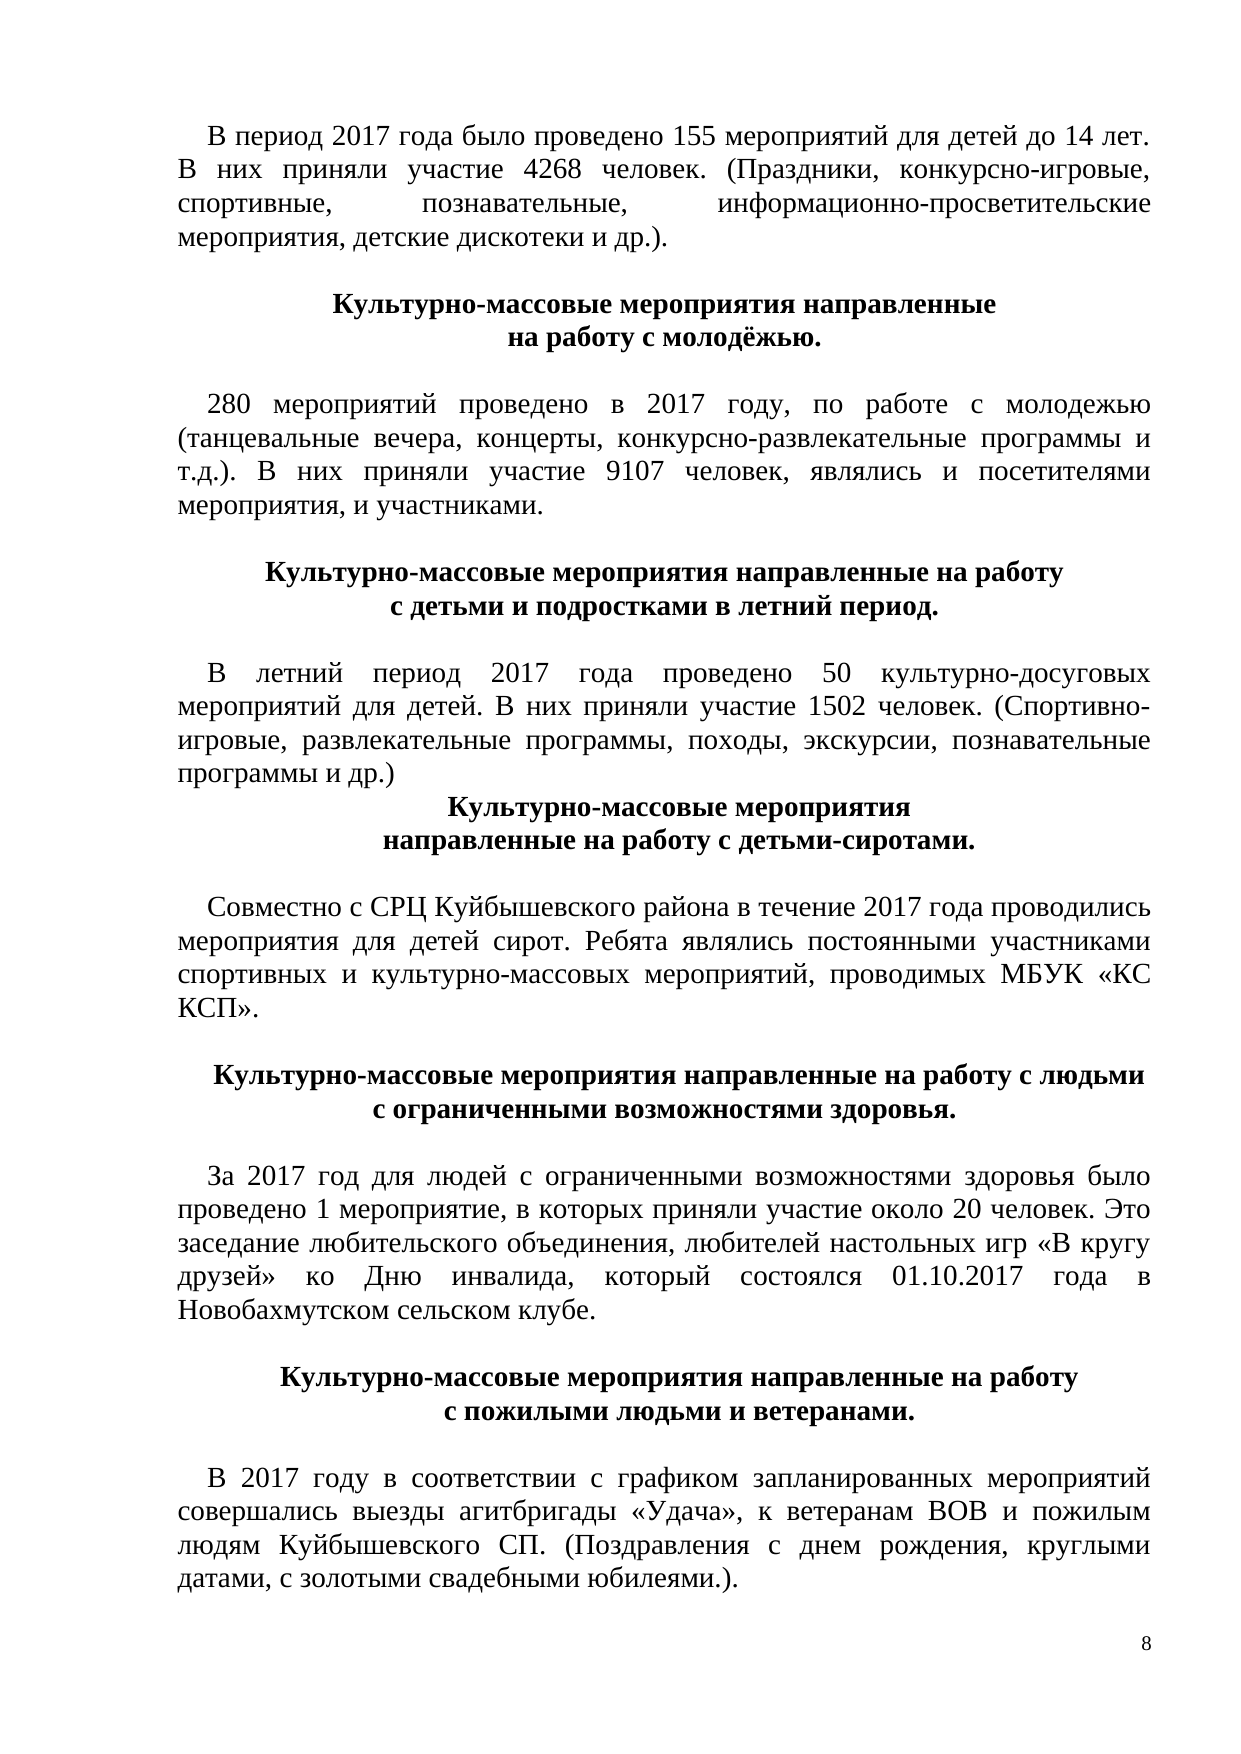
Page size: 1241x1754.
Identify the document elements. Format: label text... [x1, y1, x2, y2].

list В 2017 году в соответствии с графиком запланированных мероприятий совершались выезды агитбригады «Удача», к ветеранам ВОВ и пожилым людям Куйбышевского СП. (Поздравления с днем рождения, круглыми датами, с золотыми свадебными юбилеями.). [177, 1460, 1152, 1594]
list В летний период 2017 года проведено 50 культурно-досуговых мероприятий для детей. В них приняли участие 1502 человек. (Спортивно-игровые, развлекательные программы, походы, экскурсии, познавательные программы и др.) [177, 655, 1152, 789]
text Культурно-массовые мероприятия направленные на работу [177, 554, 1152, 588]
text Культурно-массовые мероприятия направленные [177, 286, 1152, 319]
text Культурно-массовые мероприятия направленные на работу с людьми с ограниченными возможностями здоровья. [177, 1057, 1152, 1124]
text с детьми и подростками в летний период. [177, 588, 1152, 621]
list Совместно с СРЦ Куйбышевского района в течение 2017 года проводились мероприятия для детей сирот. Ребята являлись постоянными участниками спортивных и культурно-массовых мероприятий, проводимых МБУК «КС КСП». [177, 889, 1152, 1024]
text За 2017 год для людей с ограниченными возможностями здоровья было проведено 1 мероприятие, в которых приняли участие около 20 человек. Это заседание любительского объединения, любителей настольных игр «В кругу друзей» ко Дню инвалида, который состоялся 01.10.2017 года в Новобахмутском сельском клубе. [177, 1158, 1152, 1326]
text на работу с молодёжью. [177, 319, 1152, 353]
list 280 мероприятий проведено в 2017 году, по работе с молодежью (танцевальные вечера, концерты, конкурсно-развлекательные программы и т.д.). В них приняли участие 9107 человек, являлись и посетителями мероприятия, и участниками. [177, 386, 1152, 521]
text направленные на работу с детьми-сиротами. [177, 822, 1152, 856]
text с пожилыми людьми и ветеранами. [177, 1393, 1152, 1426]
text Культурно-массовые мероприятия [177, 789, 1152, 822]
list В период 2017 года было проведено 155 мероприятий для детей до 14 лет. В них приняли участие 4268 человек. (Праздники, конкурсно-игровые, спортивные, познавательные, информационно-просветительские мероприятия, детские дискотеки и др.). [177, 118, 1152, 252]
text Культурно-массовые мероприятия направленные на работу [177, 1359, 1152, 1393]
